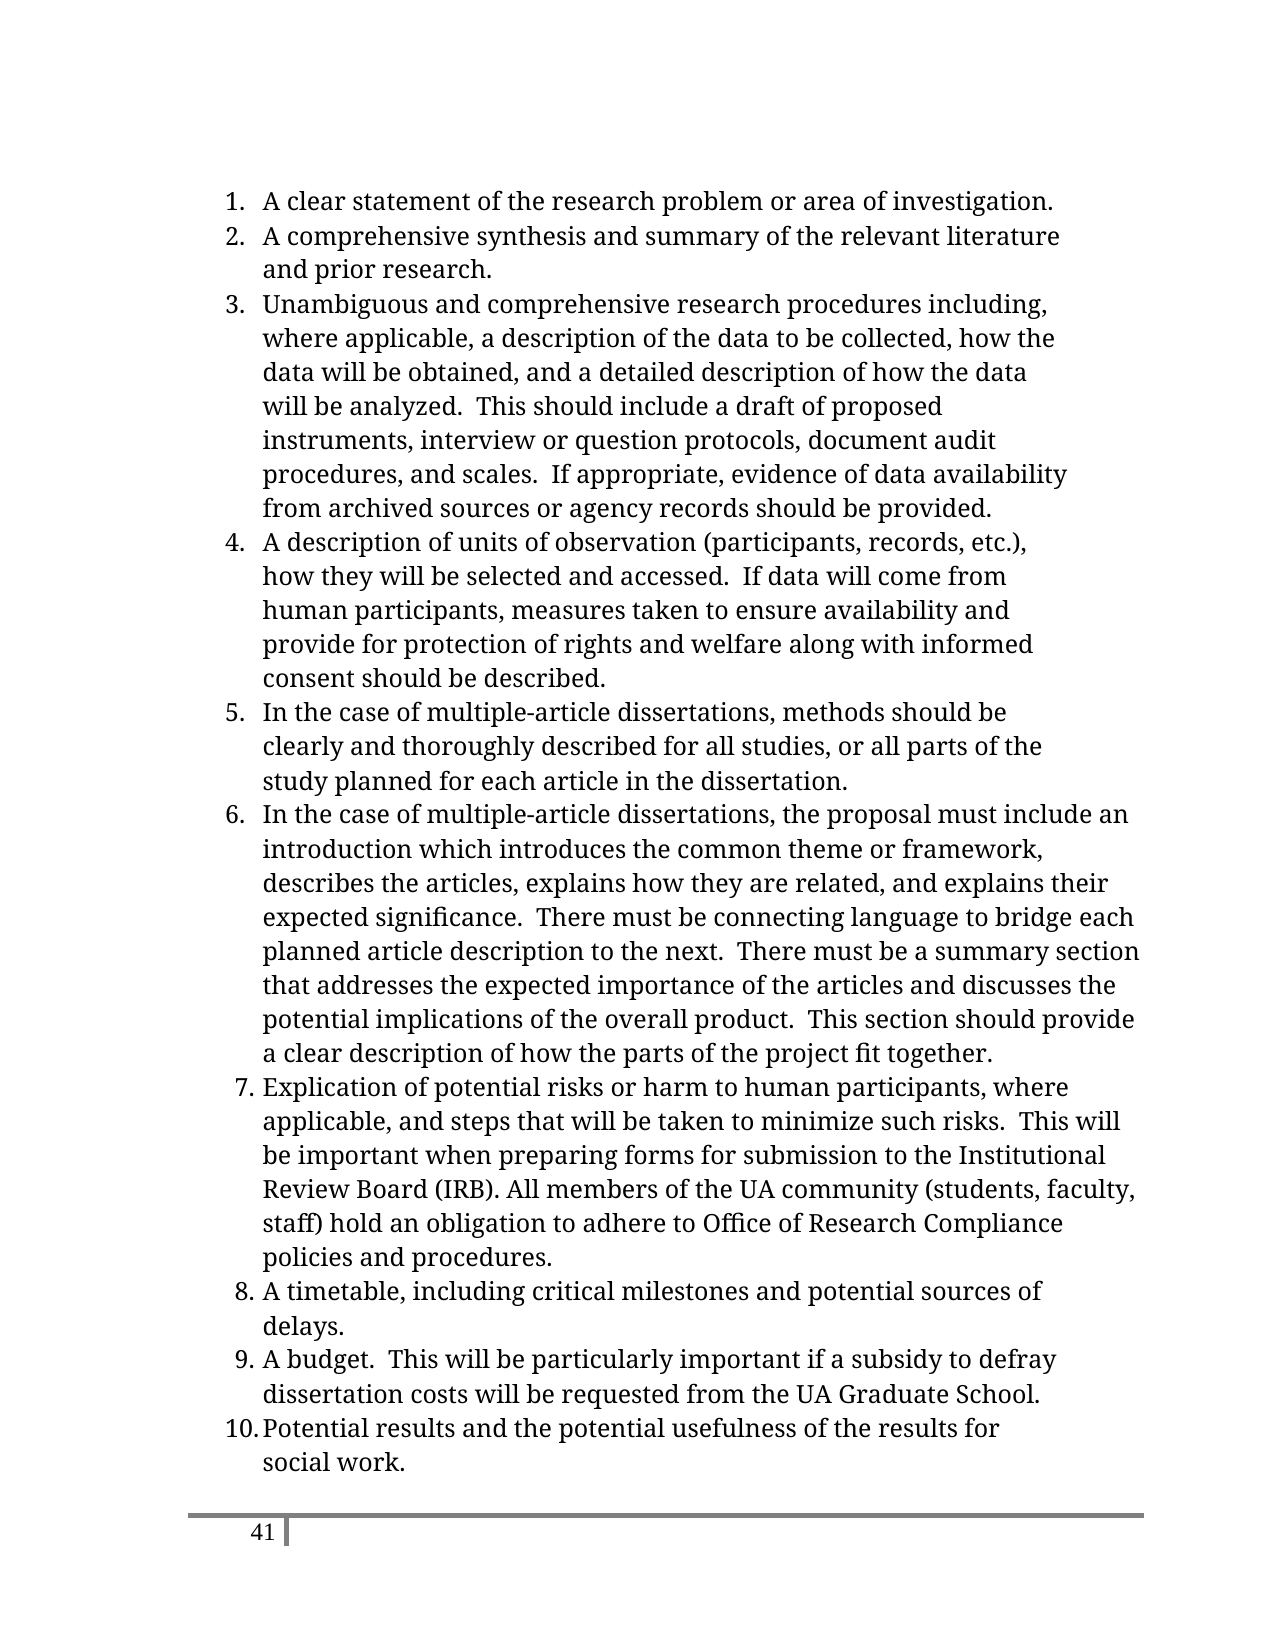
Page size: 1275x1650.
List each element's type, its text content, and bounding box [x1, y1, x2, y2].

list A clear statement of the research problem or area of investigation. [225, 184, 1069, 218]
list A description of units of observation (participants, records, etc.), how they will be selected and accessed. If data will come from human participants, measures taken to ensure availability and provide for protection of rights and welfare along with informed consent should be described. [225, 525, 1069, 695]
list In the case of multiple-article dissertations, the proposal must include an introduction which introduces the common theme or framework, describes the articles, explains how they are related, and explains their expected significance. There must be connecting language to bridge each planned article description to the next. There must be a summary section that addresses the expected importance of the articles and discusses the potential implications of the overall product. This section should provide a clear description of how the parts of the project fit together. [225, 797, 1144, 1070]
list A comprehensive synthesis and summary of the relevant literature and prior research. [225, 218, 1069, 286]
list Unambiguous and comprehensive research procedures including, where applicable, a description of the data to be collected, how the data will be obtained, and a detailed description of how the data will be analyzed. This should include a draft of proposed instruments, interview or question protocols, document audit procedures, and scales. If appropriate, evidence of data availability from archived sources or agency records should be provided. [225, 286, 1069, 525]
list A budget. This will be particularly important if a subsidy to defray dissertation costs will be requested from the UA Graduate School. [234, 1342, 1069, 1410]
list Potential results and the potential usefulness of the results for social work. [225, 1410, 1069, 1478]
list Explication of potential risks or harm to human participants, where applicable, and steps that will be taken to minimize such risks. This will be important when preparing forms for submission to the Institutional Review Board (IRB). All members of the UA community (students, faculty, staff) hold an obligation to adhere to Office of Research Compliance policies and procedures. [234, 1070, 1144, 1274]
list A timetable, including critical milestones and potential sources of delays. [234, 1274, 1069, 1342]
list In the case of multiple-article dissertations, methods should be clearly and thoroughly described for all studies, or all parts of the study planned for each article in the dissertation. [225, 695, 1069, 797]
